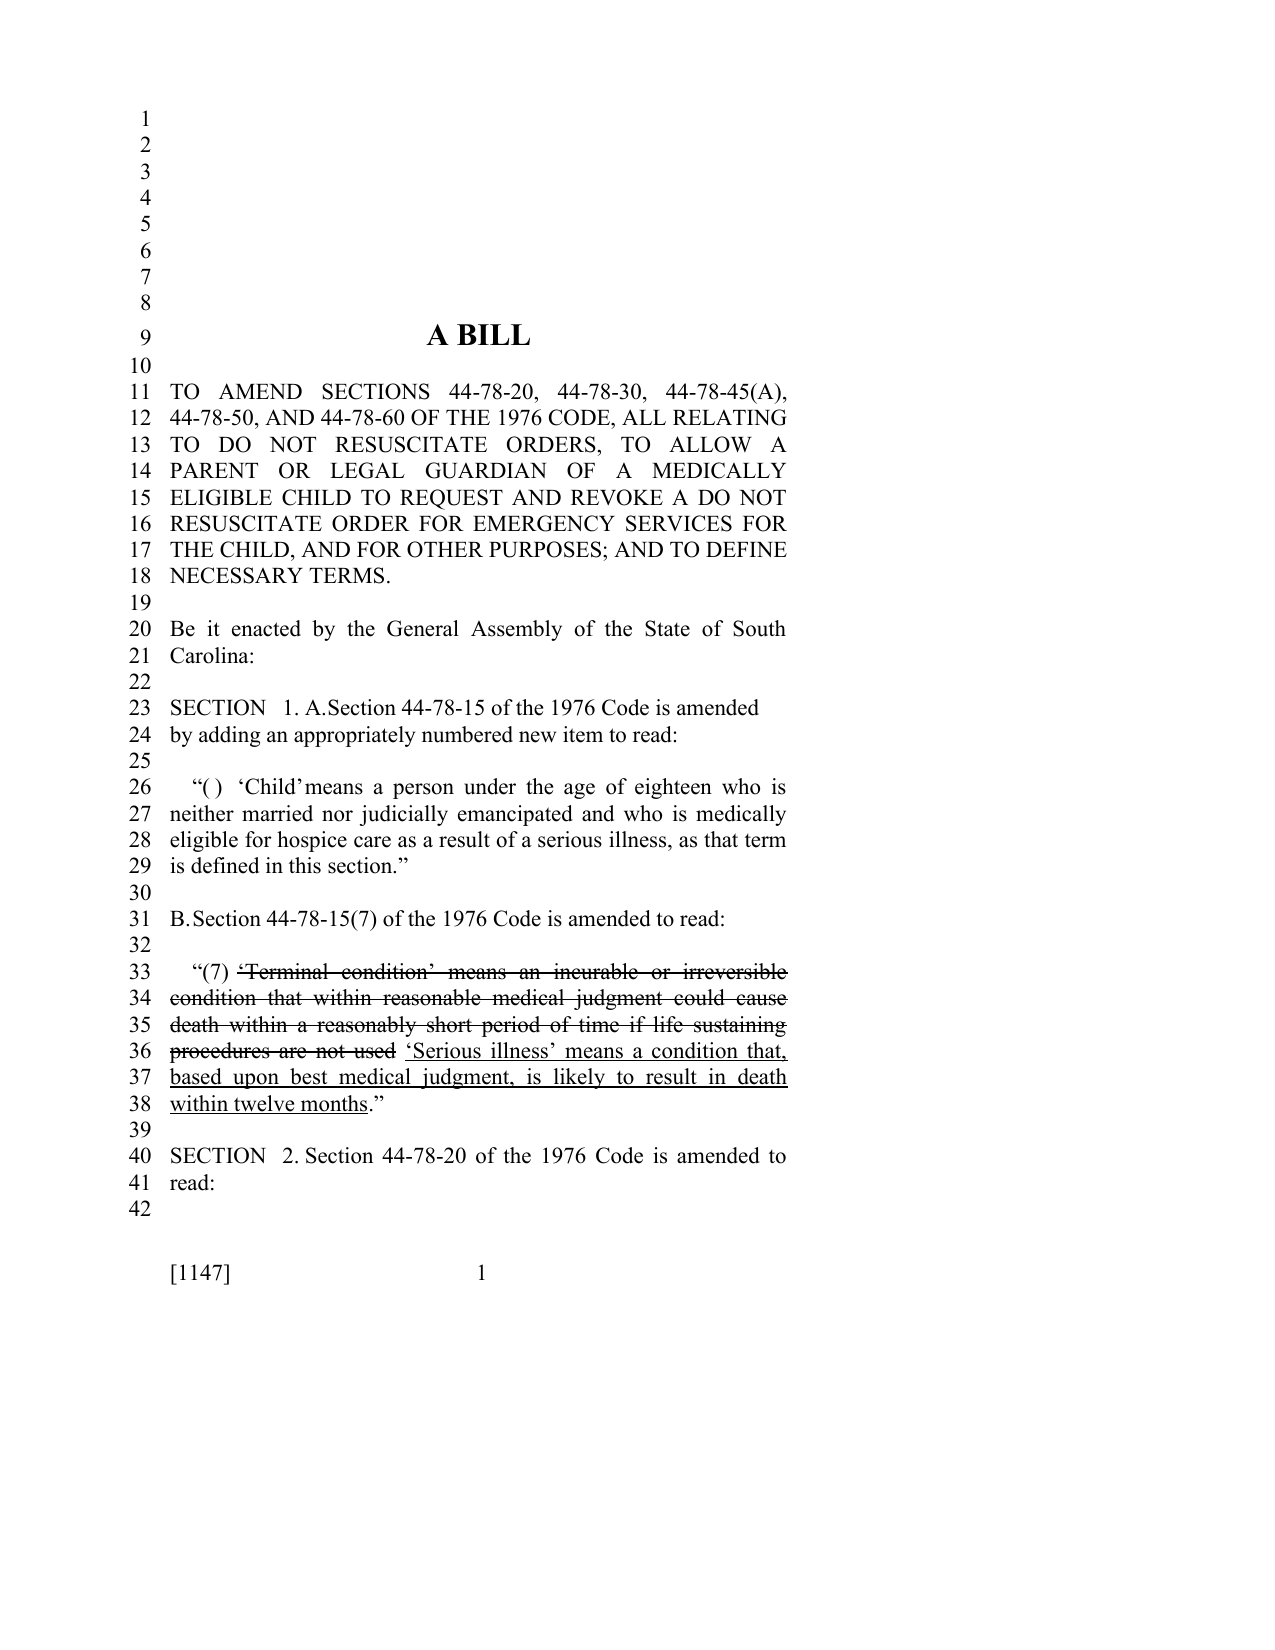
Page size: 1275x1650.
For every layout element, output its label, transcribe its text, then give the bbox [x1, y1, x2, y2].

text SECTION 2. Section 44-78-20 of the 1976 Code is amended to read: [169, 1142, 787, 1195]
text “( ) ‘Child’ means a person under the age of eighteen who is neither married nor judicially emancipated and who is medically eligible for hospice care as a result of a serious illness, as that term is defined in this section.” [169, 773, 787, 879]
text “(7) ‘Terminal condition’ means an incurable or irreversible condition that within reasonable medical judgment could cause death within a reasonably short period of time if life sustaining procedures are not used ‘Serious illness’ means a condition that, based upon best medical judgment, is likely to result in death within twelve months.” [169, 958, 787, 999]
text “(7) ‘Terminal condition’ means an incurable or irreversible condition that within reasonable medical judgment could cause death within a reasonably short period of time if life sustaining procedures are not used ‘Serious illness’ means a condition that, based upon best medical judgment, is likely to result in death within twelve months.” [169, 1026, 787, 1086]
text TO AMEND SECTIONS 44-78-20, 44-78-30, 44-78-45(A), 44-78-50, AND 44-78-60 OF THE 1976 CODE, ALL RELATING TO DO NOT RESUSCITATE ORDERS, TO ALLOW A PARENT OR LEGAL GUARDIAN OF A MEDICALLY ELIGIBLE CHILD TO REQUEST AND REVOKE A DO NOT RESUSCITATE ORDER FOR EMERGENCY SERVICES FOR THE CHILD, AND FOR OTHER PURPOSES; AND TO DEFINE NECESSARY TERMS. [169, 378, 787, 589]
text Be it enacted by the General Assembly of the State of South Carolina: [169, 615, 787, 668]
text SECTION 1. A. Section 44-78-15 of the 1976 Code is amended by adding an appropriately numbered new item to read: [169, 694, 787, 747]
text B. Section 44-78-15(7) of the 1976 Code is amended to read: [169, 905, 787, 932]
text A BILL [169, 316, 787, 352]
